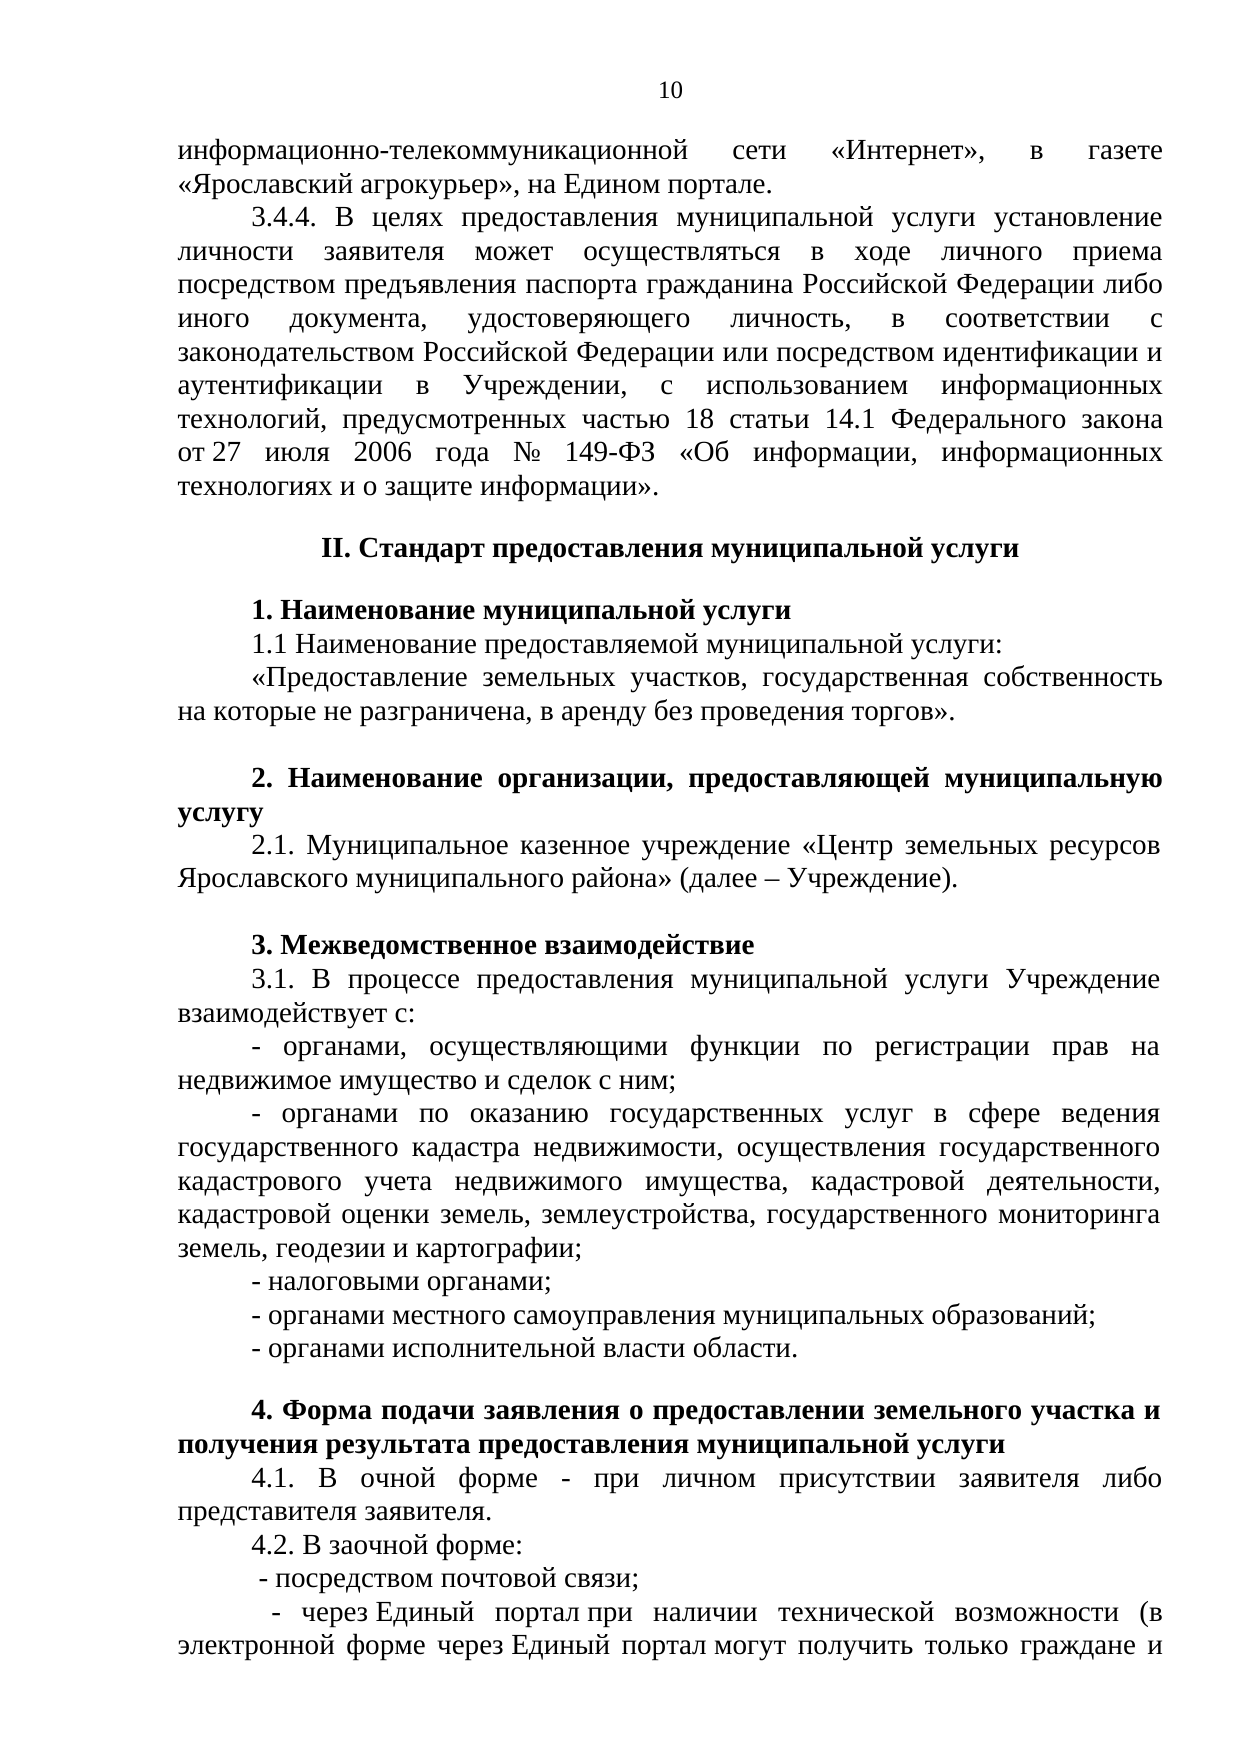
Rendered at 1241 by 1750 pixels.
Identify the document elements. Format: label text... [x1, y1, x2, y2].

text 3.1. В процессе предоставления муниципальной услуги Учреждение взаимодействует с: [177, 961, 1161, 1028]
text 2. Наименование организации, предоставляющей муниципальную услугу [177, 760, 1163, 827]
text 4. Форма подачи заявления о предоставлении земельного участка и получения результата предоставления муниципальной услуги [177, 1393, 1161, 1460]
text 3.4.4. В целях предоставления муниципальной услуги установление личности заявителя может осуществляться в ходе личного приема посредством предъявления паспорта гражданина Российской Федерации либо иного документа, удостоверяющего личность, в соответствии с законодательством Российской Федерации или посредством идентификации и аутентификации в Учреждении, с использованием информационных технологий, предусмотренных частью 18 статьи 14.1 Федерального закона от 27 июля 2006 года № 149-ФЗ «Об информации, информационных технологиях и о защите информации». [177, 199, 1163, 501]
text II. Стандарт предоставления муниципальной услуги [177, 530, 1163, 564]
text 3. Межведомственное взаимодействие [177, 928, 1161, 961]
text - органами, осуществляющими функции по регистрации прав на недвижимое имущество и сделок с ним; [177, 1028, 1161, 1096]
text - органами по оказанию государственных услуг в сфере ведения государственного кадастра недвижимости, осуществления государственного кадастрового учета недвижимого имущества, кадастровой деятельности, кадастровой оценки земель, землеустройства, государственного мониторинга земель, геодезии и картографии; [177, 1096, 1161, 1263]
text - органами исполнительной власти области. [177, 1330, 1161, 1364]
text 4.1. В очной форме - при личном присутствии заявителя либо представителя заявителя. [177, 1460, 1163, 1527]
text 4.2. В заочной форме: [177, 1527, 1163, 1560]
list 1.1 Наименование предоставляемой муниципальной услуги: [177, 626, 1163, 659]
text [177, 1594, 1163, 1661]
text «Предоставление земельных участков, государственная собственность на которые не разграничена, в аренду без проведения торгов». [177, 659, 1163, 727]
text - налоговыми органами; [177, 1263, 1161, 1297]
text - посредством почтовой связи; [177, 1560, 1163, 1594]
text - органами местного самоуправления муниципальных образований; [177, 1297, 1161, 1330]
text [177, 132, 1163, 199]
text 1. Наименование муниципальной услуги [177, 592, 1163, 626]
text 2.1. Муниципальное казенное учреждение «Центр земельных ресурсов Ярославского муниципального района» (далее – Учреждение). [177, 827, 1161, 894]
